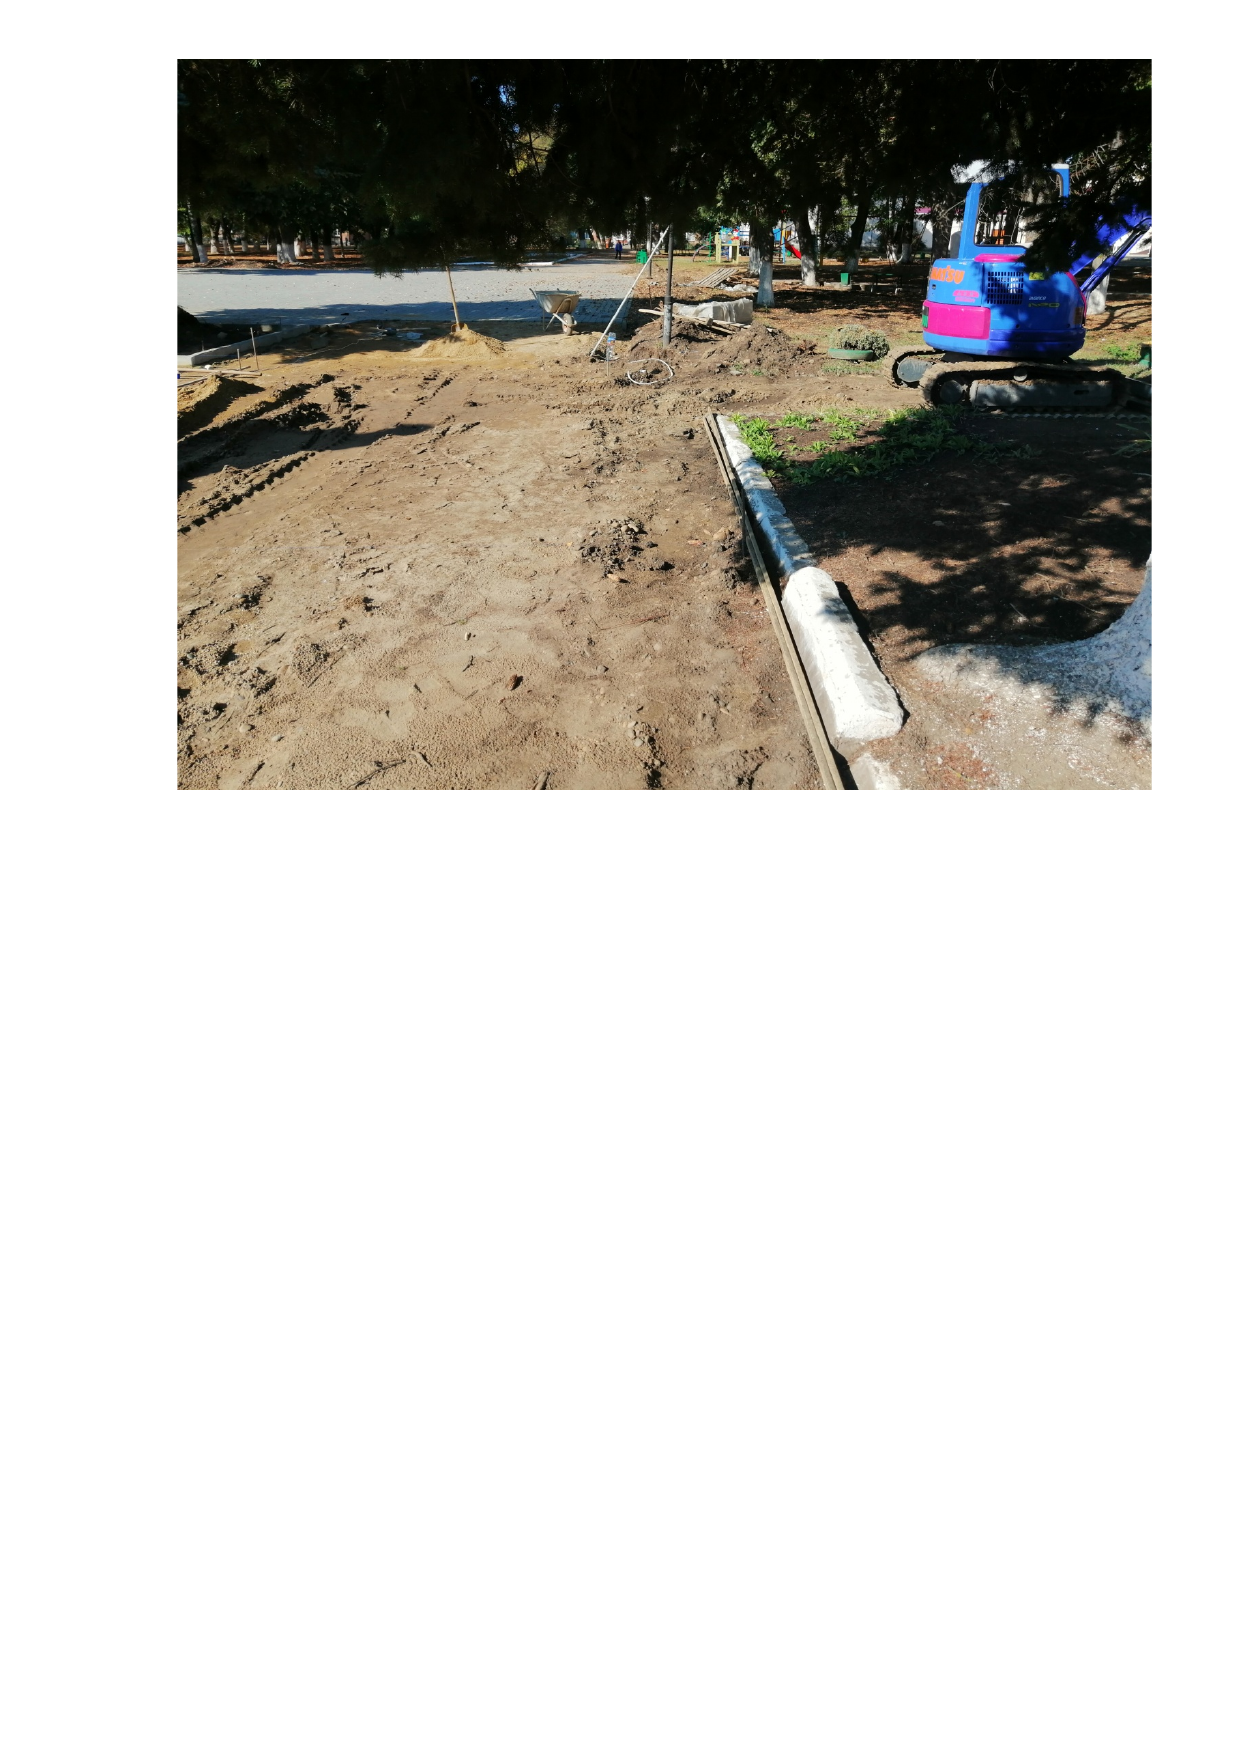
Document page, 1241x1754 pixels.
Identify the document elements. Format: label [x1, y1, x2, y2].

picture [177, 59, 1152, 790]
